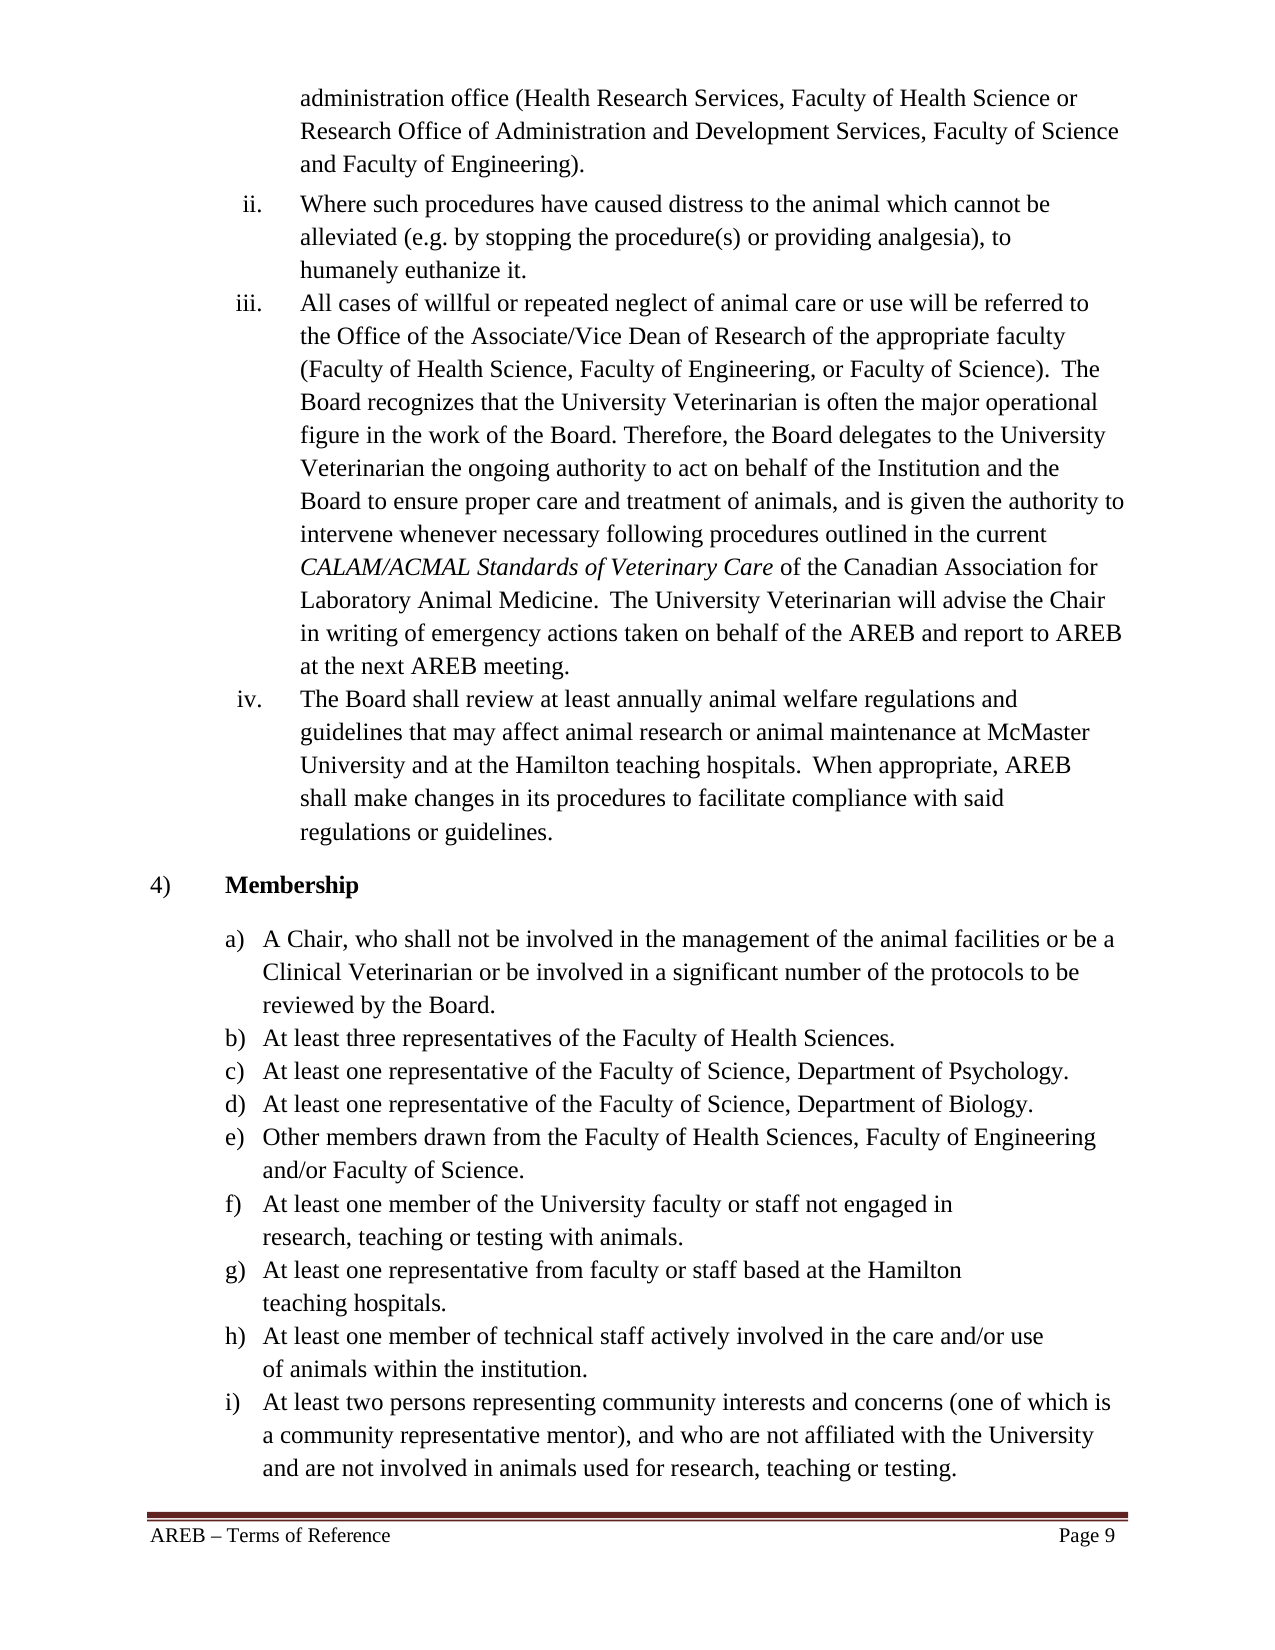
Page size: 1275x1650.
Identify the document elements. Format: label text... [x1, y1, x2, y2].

list At least three representatives of the Faculty of Health Sciences. [225, 1023, 1137, 1052]
list At least two persons representing community interests and concerns (one of which is a community representative mentor), and who are not affiliated with the University and are not involved in animals used for research, teaching or testing. [225, 1387, 1111, 1482]
list At least one member of the University faculty or staff not engaged in research, teaching or testing with animals. [225, 1189, 1048, 1251]
list At least one representative from faculty or staff based at the Hamilton teaching hospitals. [225, 1255, 1052, 1317]
list At least one member of technical staff actively involved in the care and/or use of animals within the institution. [225, 1321, 1070, 1383]
subtitle Membership [150, 870, 1137, 899]
list At least one representative of the Faculty of Science, Department of Biology. [225, 1089, 1137, 1118]
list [249, 83, 1123, 178]
list At least one representative of the Faculty of Science, Department of Psychology. [225, 1056, 1137, 1085]
list Where such procedures have caused distress to the animal which cannot be alleviated (e.g. by stopping the procedure(s) or providing analgesia), to humanely euthanize it. [242, 189, 1116, 284]
list All cases of willful or repeated neglect of animal care or use will be referred to the Office of the Associate/Vice Dean of Research of the appropriate faculty (Faculty of Health Science, Faculty of Engineering, or Faculty of Science). The Board recognizes that the University Veterinarian is often the major operational figure in the work of the Board. Therefore, the Board delegates to the University Veterinarian the ongoing authority to act on behalf of the Institution and the Board to ensure proper care and treatment of animals, and is given the authority to intervene whenever necessary following procedures outlined in the current CALAM/ACMAL Standards of Veterinary Care of the Canadian Association for Laboratory Animal Medicine. The University Veterinarian will advise the Chair in writing of emergency actions taken on behalf of the AREB and report to AREB at the next AREB meeting. [235, 288, 1124, 680]
list A Chair, who shall not be involved in the management of the animal facilities or be a Clinical Veterinarian or be involved in a significant number of the protocols to be reviewed by the Board. [225, 924, 1114, 1019]
list The Board shall review at least annually animal welfare regulations and guidelines that may affect animal research or animal maintenance at McMaster University and at the Hamilton teaching hospitals. When appropriate, AREB shall make changes in its procedures to facilitate compliance with said regulations or guidelines. [237, 684, 1121, 845]
list Other members drawn from the Faculty of Health Sciences, Faculty of Engineering and/or Faculty of Science. [225, 1122, 1096, 1184]
